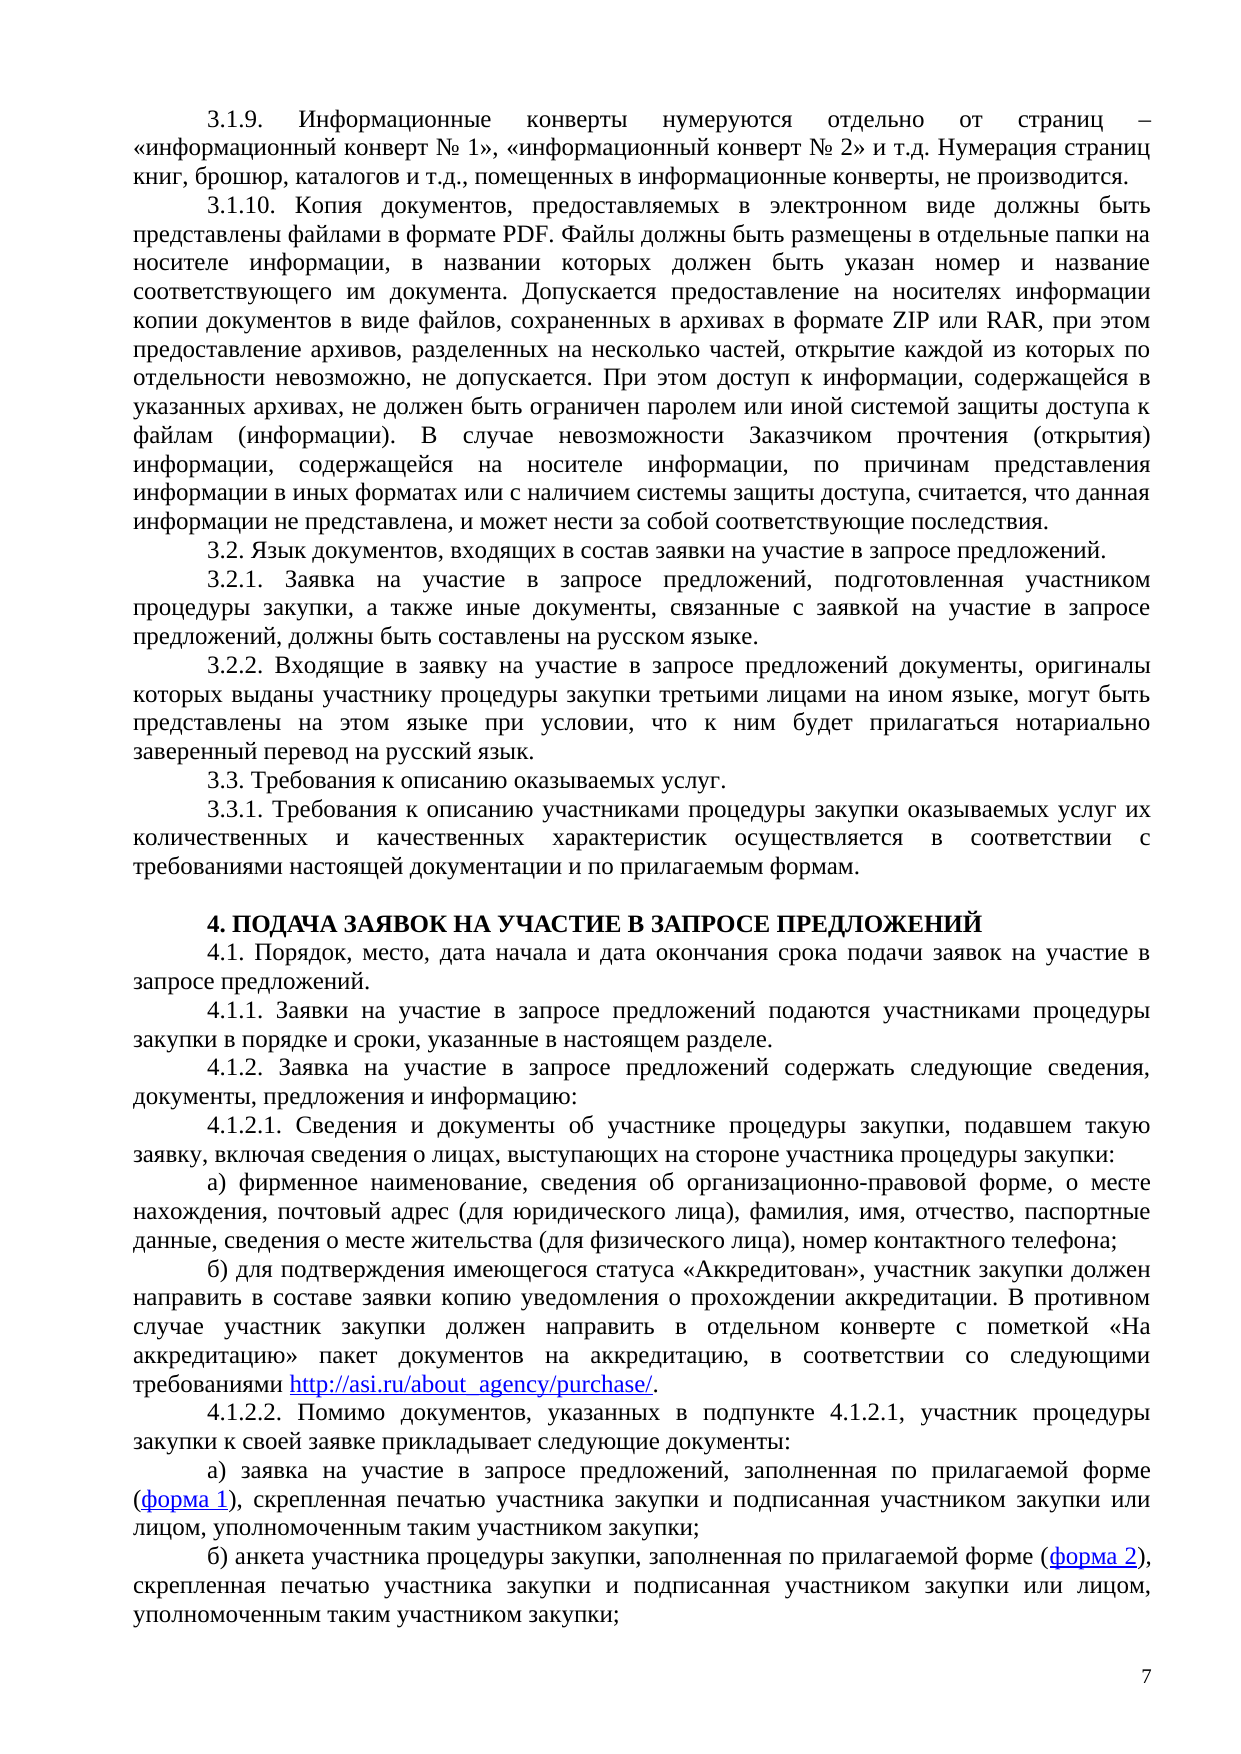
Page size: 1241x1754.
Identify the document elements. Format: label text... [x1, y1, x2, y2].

text 4. ПОДАЧА ЗАЯВОК НА УЧАСТИЕ В ЗАПРОСЕ ПРЕДЛОЖЕНИЙ [133, 909, 1152, 937]
text 4.1.1. Заявки на участие в запросе предложений подаются участниками процедуры закупки в порядке и сроки, указанные в настоящем разделе. [133, 995, 1152, 1052]
text 3.2.2. Входящие в заявку на участие в запросе предложений документы, оригиналы которых выданы участнику процедуры закупки третьими лицами на ином языке, могут быть представлены на этом языке при условии, что к ним будет прилагаться нотариально заверенный перевод на русский язык. [133, 650, 1152, 765]
text 3.2.1. Заявка на участие в запросе предложений, подготовленная участником процедуры закупки, а также иные документы, связанные с заявкой на участие в запросе предложений, должны быть составлены на русском языке. [133, 564, 1152, 650]
text а) фирменное наименование, сведения об организационно-правовой форме, о месте нахождения, почтовый адрес (для юридического лица), фамилия, имя, отчество, паспортные данные, сведения о месте жительства (для физического лица), номер контактного телефона; [133, 1167, 1152, 1254]
text а) заявка на участие в запросе предложений, заполненная по прилагаемой форме (форма 1), скрепленная печатью участника закупки и подписанная участником закупки или лицом, уполномоченным таким участником закупки; [133, 1455, 1152, 1541]
text 3.1.10. Копия документов, предоставляемых в электронном виде должны быть представлены файлами в формате PDF. Файлы должны быть размещены в отдельные папки на носителе информации, в названии которых должен быть указан номер и название соответствующего им документа. Допускается предоставление на носителях информации копии документов в виде файлов, сохраненных в архивах в формате ZIP или RAR, при этом предоставление архивов, разделенных на несколько частей, открытие каждой из которых по отдельности невозможно, не допускается. При этом доступ к информации, содержащейся в указанных архивах, не должен быть ограничен паролем или иной системой защиты доступа к файлам (информации). В случае невозможности Заказчиком прочтения (открытия) информации, содержащейся на носителе информации, по причинам представления информации в иных форматах или с наличием системы защиты доступа, считается, что данная информации не представлена, и может нести за собой соответствующие последствия. [133, 190, 1152, 535]
text 4.1. Порядок, место, дата начала и дата окончания срока подачи заявок на участие в запросе предложений. [133, 937, 1152, 995]
text 4.1.2.2. Помимо документов, указанных в подпункте 4.1.2.1, участник процедуры закупки к своей заявке прикладывает следующие документы: [133, 1397, 1152, 1455]
text б) анкета участника процедуры закупки, заполненная по прилагаемой форме (форма 2), скрепленная печатью участника закупки и подписанная участником закупки или лицом, уполномоченным таким участником закупки; [133, 1541, 1152, 1627]
text 3.3. Требования к описанию оказываемых услуг. [133, 765, 1152, 794]
text 3.1.9. Информационные конверты нумеруются отдельно от страниц – «информационный конверт № 1», «информационный конверт № 2» и т.д. Нумерация страниц книг, брошюр, каталогов и т.д., помещенных в информационные конверты, не производится. [133, 104, 1152, 190]
text 4.1.2.1. Сведения и документы об участнике процедуры закупки, подавшем такую заявку, включая сведения о лицах, выступающих на стороне участника процедуры закупки: [133, 1110, 1152, 1167]
text 3.3.1. Требования к описанию участниками процедуры закупки оказываемых услуг их количественных и качественных характеристик осуществляется в соответствии с требованиями настоящей документации и по прилагаемым формам. [133, 794, 1152, 880]
text б) для подтверждения имеющегося статуса «Аккредитован», участник закупки должен направить в составе заявки копию уведомления о прохождении аккредитации. В противном случае участник закупки должен направить в отдельном конверте с пометкой «На аккредитацию» пакет документов на аккредитацию, в соответствии со следующими требованиями http://asi.ru/about_agency/purchase/. [133, 1254, 1152, 1397]
text 3.2. Язык документов, входящих в состав заявки на участие в запросе предложений. [133, 535, 1152, 564]
text 4.1.2. Заявка на участие в запросе предложений содержать следующие сведения, документы, предложения и информацию: [133, 1052, 1152, 1110]
